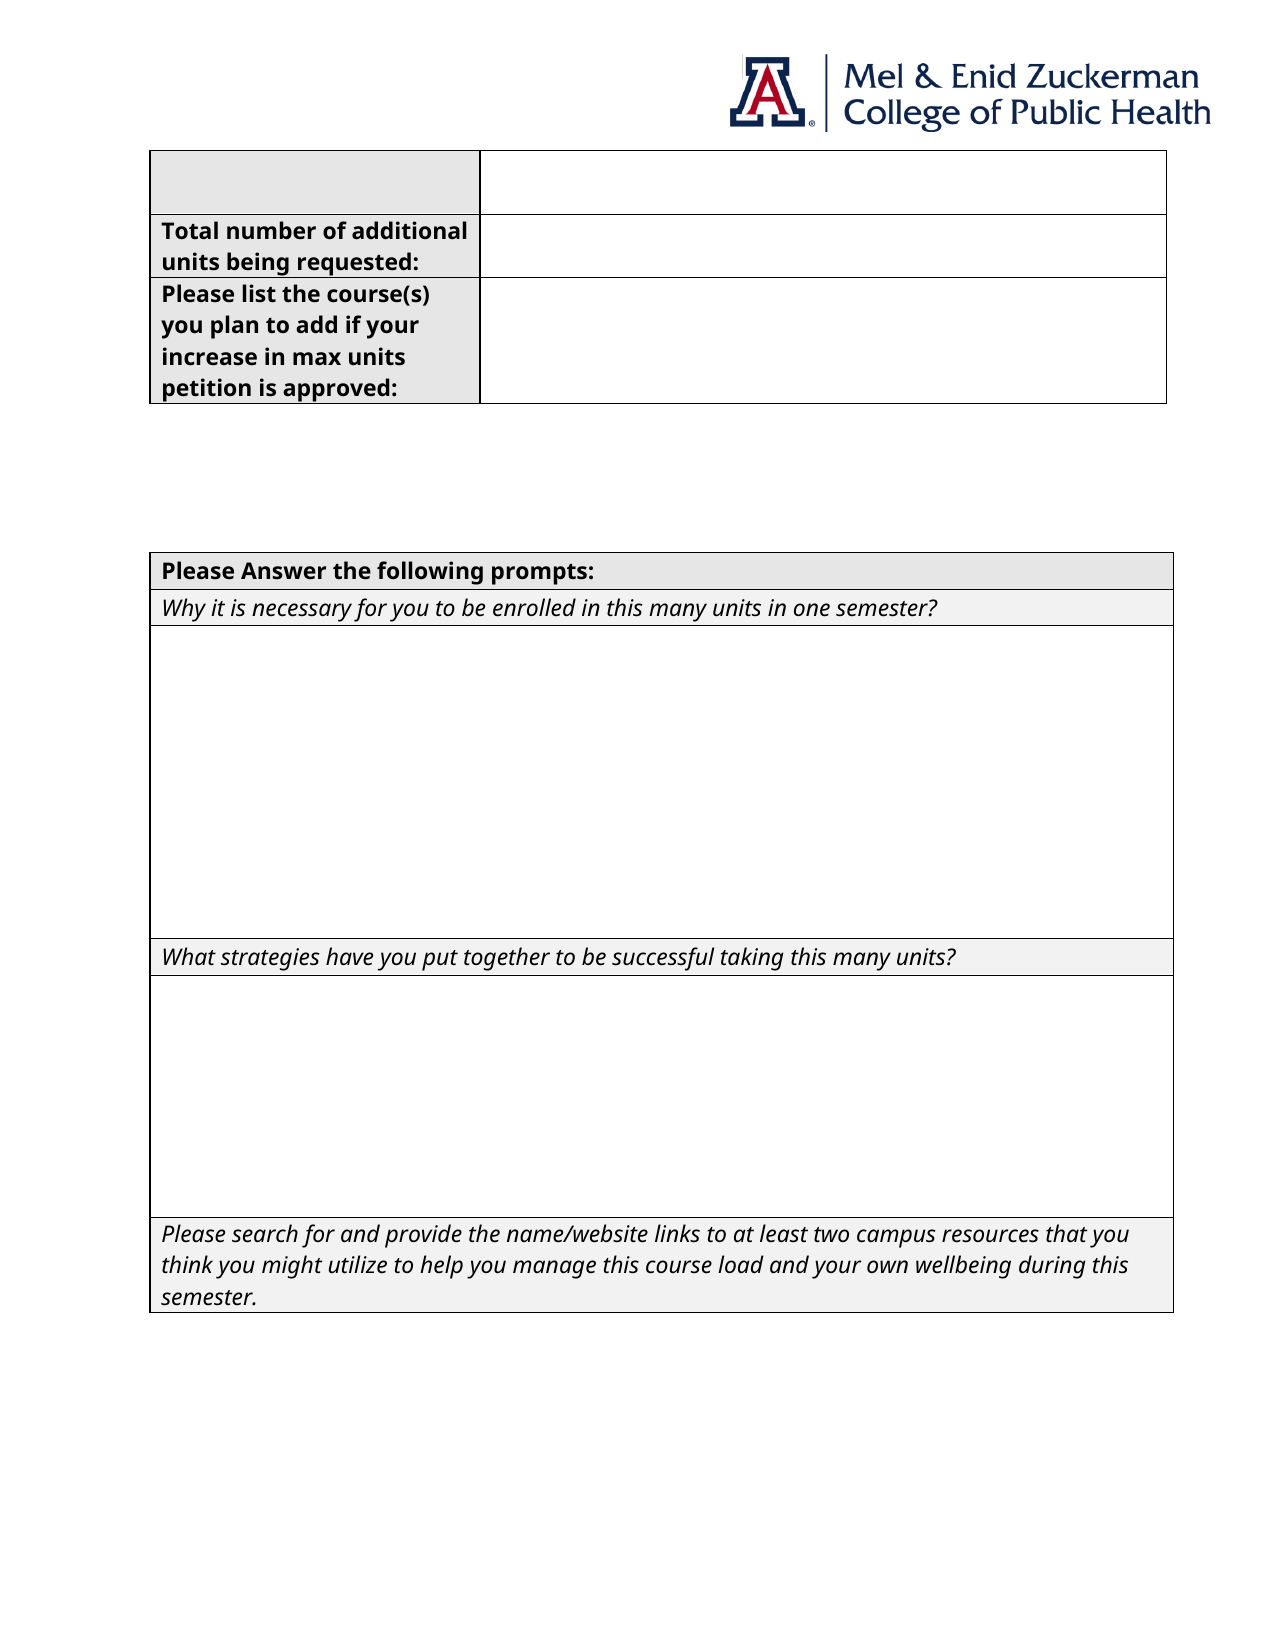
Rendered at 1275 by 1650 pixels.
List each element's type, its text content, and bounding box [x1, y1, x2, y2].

table_cell [481, 278, 1166, 403]
table_cell [151, 976, 1173, 1217]
table_header Please Answer the following prompts: [151, 553, 1173, 589]
table_cell Total number of additional units being requested: [151, 215, 479, 277]
table_cell [151, 626, 1173, 938]
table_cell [151, 151, 479, 213]
table_cell [481, 215, 1166, 277]
table_cell What strategies have you put together to be successful taking this many units? [151, 939, 1173, 974]
picture [727, 54, 1211, 132]
table_cell Please search for and provide the name/website links to at least two campus resources that you think you might utilize to help you manage this course load and your own wellbeing during this semester. [151, 1218, 1173, 1312]
table_cell Please list the course(s) you plan to add if your increase in max units petition is approved: [151, 278, 479, 403]
table_cell Why it is necessary for you to be enrolled in this many units in one semester? [151, 590, 1173, 625]
table_cell [481, 151, 1166, 213]
